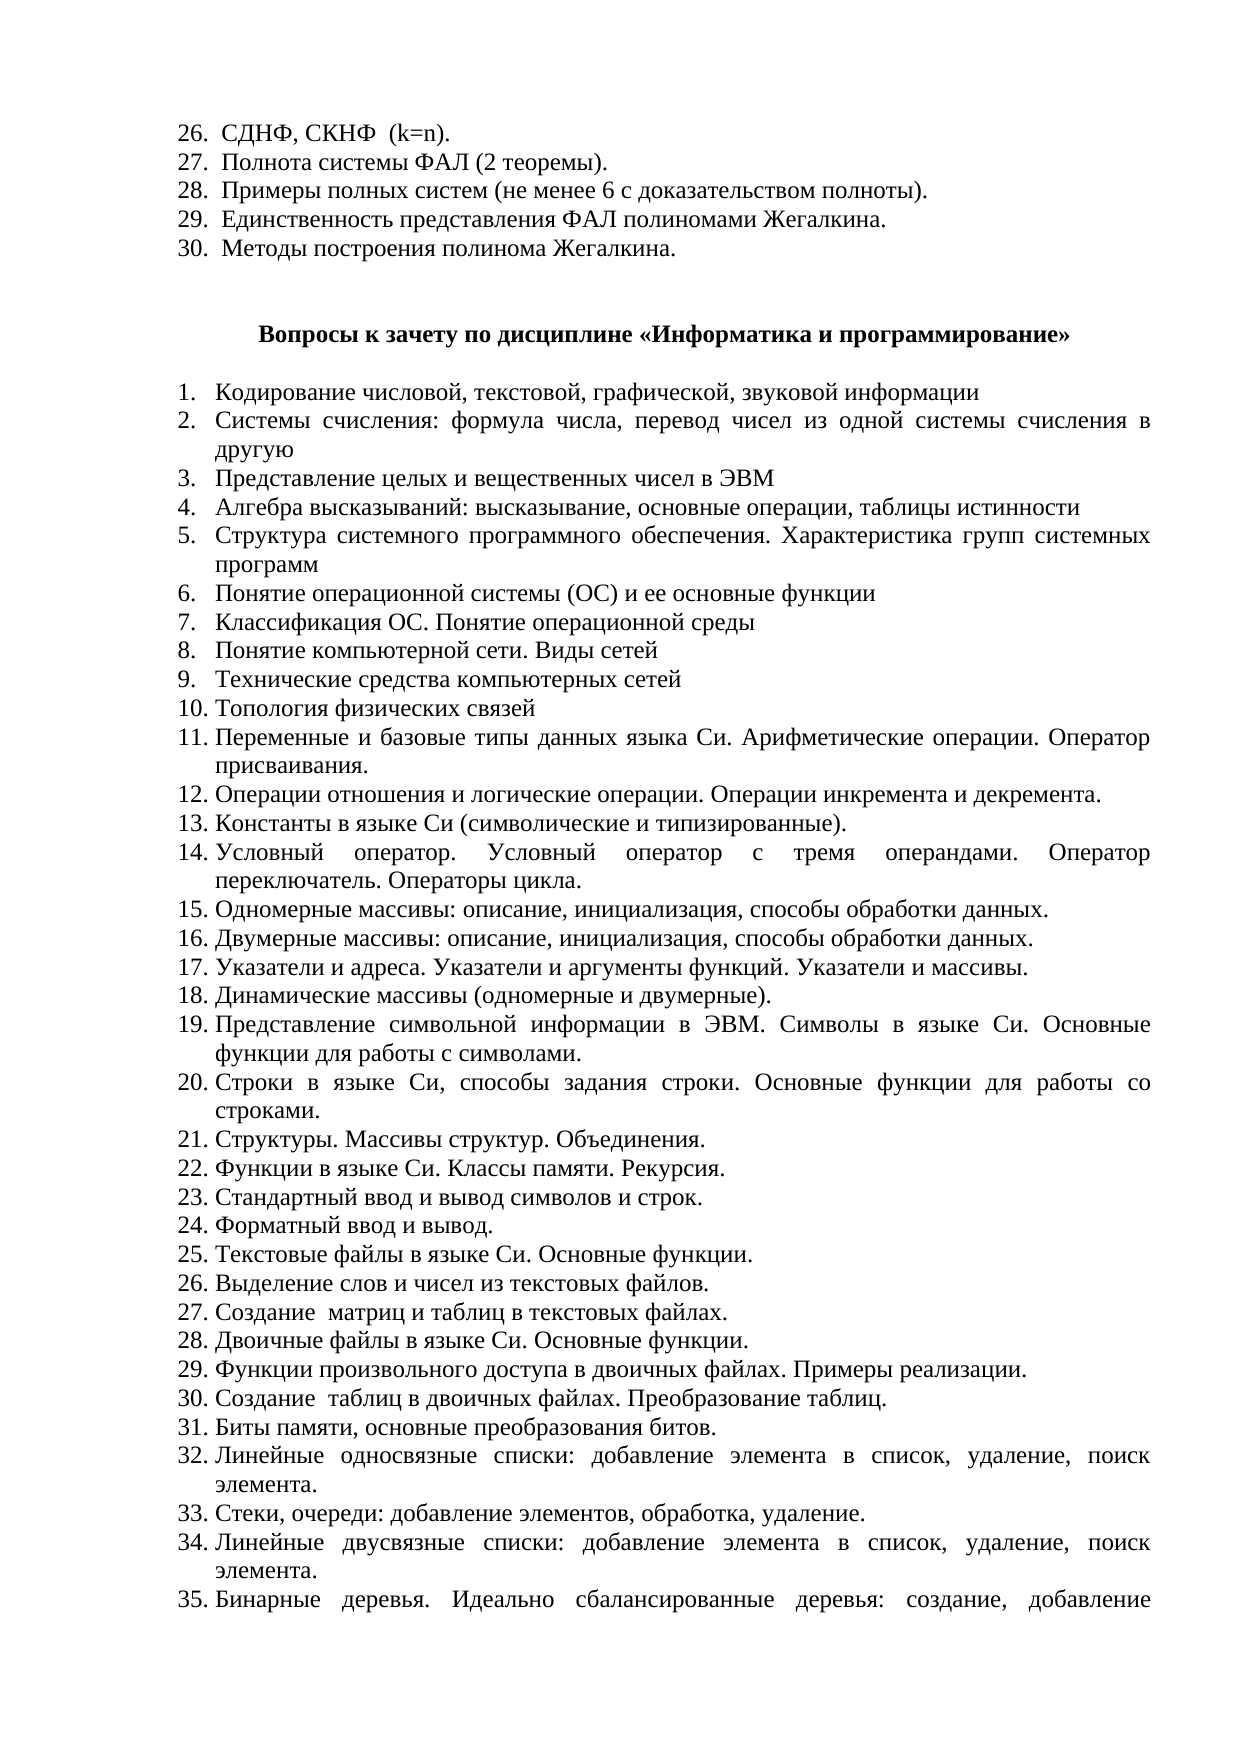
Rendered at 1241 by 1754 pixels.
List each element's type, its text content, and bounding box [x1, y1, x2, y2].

list Строки в языке Си, способы задания строки. Основные функции для работы со строками. [177, 1067, 1152, 1124]
list Биты памяти, основные преобразования битов. [177, 1412, 1152, 1441]
list Динамические массивы (одномерные и двумерные). [177, 981, 1152, 1009]
text 30. Методы построения полинома Жегалкина. [177, 233, 1152, 262]
list Стеки, очереди: добавление элементов, обработка, удаление. [177, 1498, 1152, 1527]
list Структура системного программного обеспечения. Характеристика групп системных программ [177, 521, 1152, 578]
list Алгебра высказываний: высказывание, основные операции, таблицы истинности [177, 492, 1152, 521]
list Форматный ввод и вывод. [177, 1211, 1152, 1239]
list Технические средства компьютерных сетей [177, 664, 1152, 693]
list Указатели и адреса. Указатели и аргументы функций. Указатели и массивы. [177, 952, 1152, 981]
list Линейные односвязные списки: добавление элемента в список, удаление, поиск элемента. [177, 1441, 1152, 1498]
list Представление символьной информации в ЭВМ. Символы в языке Си. Основные функции для работы с символами. [177, 1009, 1152, 1067]
text Вопросы к зачету по дисциплине «Информатика и программирование» [177, 319, 1152, 348]
list Кодирование числовой, текстовой, графической, звуковой информации [177, 377, 1152, 406]
list Выделение слов и чисел из текстовых файлов. [177, 1268, 1152, 1297]
list Стандартный ввод и вывод символов и строк. [177, 1182, 1152, 1211]
list Понятие компьютерной сети. Виды сетей [177, 636, 1152, 664]
list Создание таблиц в двоичных файлах. Преобразование таблиц. [177, 1383, 1152, 1412]
list Представление целых и вещественных чисел в ЭВМ [177, 463, 1152, 492]
list Создание матриц и таблиц в текстовых файлах. [177, 1297, 1152, 1326]
list Одномерные массивы: описание, инициализация, способы обработки данных. [177, 894, 1152, 923]
list Классификация ОС. Понятие операционной среды [177, 607, 1152, 636]
list Константы в языке Си (символические и типизированные). [177, 808, 1152, 837]
list Линейные двусвязные списки: добавление элемента в список, удаление, поиск элемента. [177, 1527, 1152, 1584]
list Переменные и базовые типы данных языка Си. Арифметические операции. Оператор присваивания. [177, 722, 1152, 779]
list Текстовые файлы в языке Си. Основные функции. [177, 1239, 1152, 1268]
list Функции произвольного доступа в двоичных файлах. Примеры реализации. [177, 1354, 1152, 1383]
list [177, 1584, 1152, 1613]
text 28. Примеры полных систем (не менее 6 с доказательством полноты). [177, 176, 1152, 204]
list Операции отношения и логические операции. Операции инкремента и декремента. [177, 779, 1152, 808]
list Условный оператор. Условный оператор с тремя операндами. Оператор переключатель. Операторы цикла. [177, 837, 1152, 894]
list Структуры. Массивы структур. Объединения. [177, 1124, 1152, 1153]
list Топология физических связей [177, 693, 1152, 722]
list Системы счисления: формула числа, перевод чисел из одной системы счисления в другую [177, 406, 1152, 463]
list Двумерные массивы: описание, инициализация, способы обработки данных. [177, 923, 1152, 952]
list Двоичные файлы в языке Си. Основные функции. [177, 1326, 1152, 1354]
text 26. СДНФ, СКНФ (k=n). [177, 118, 1152, 147]
list Понятие операционной системы (ОС) и ее основные функции [177, 578, 1152, 607]
text 29. Единственность представления ФАЛ полиномами Жегалкина. [177, 204, 1152, 233]
text 27. Полнота системы ФАЛ (2 теоремы). [177, 147, 1152, 176]
list Функции в языке Си. Классы памяти. Рекурсия. [177, 1153, 1152, 1182]
